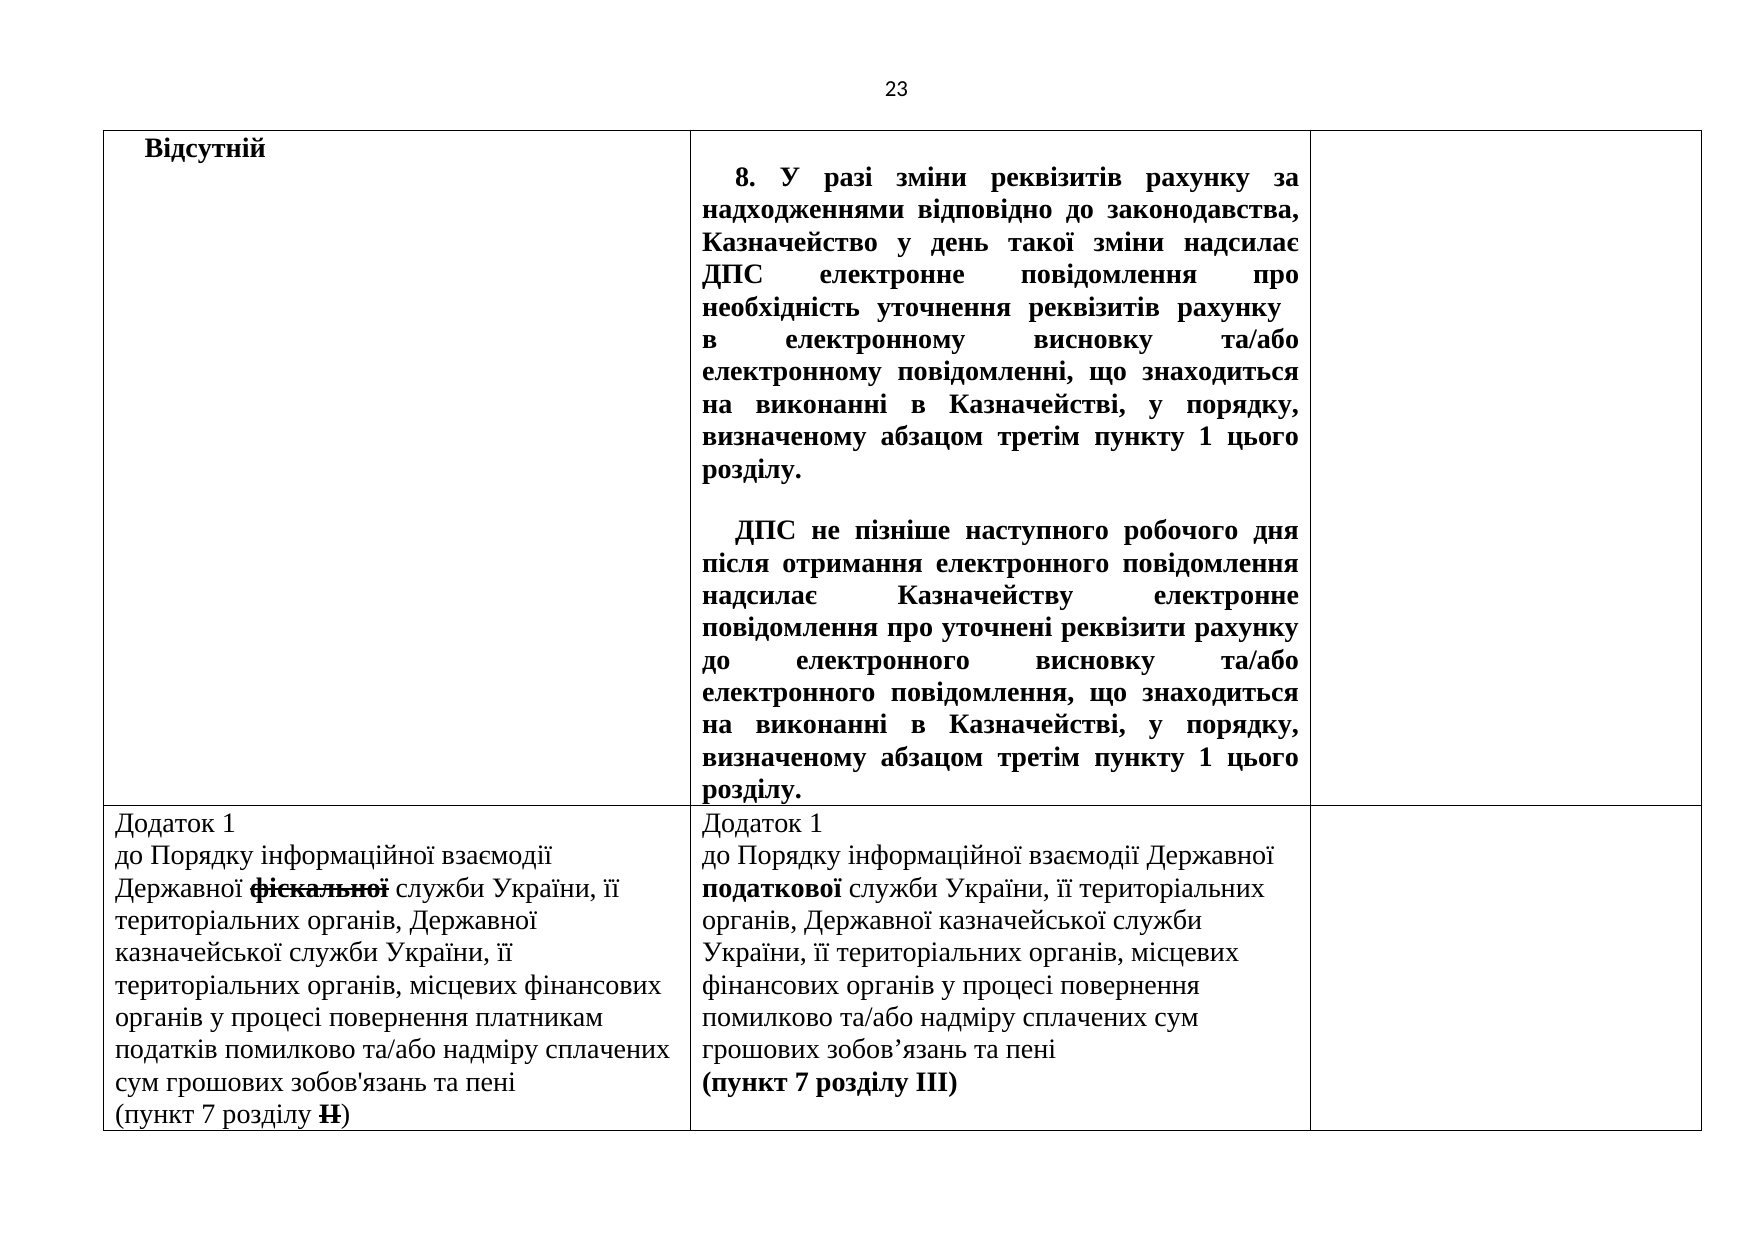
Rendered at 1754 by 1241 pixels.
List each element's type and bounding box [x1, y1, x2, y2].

table_cell [104, 131, 690, 805]
table_cell [1311, 131, 1701, 805]
table_cell [691, 131, 1310, 805]
table_cell [1311, 806, 1701, 1130]
table_cell [691, 806, 1310, 1130]
table_cell [104, 806, 690, 1130]
